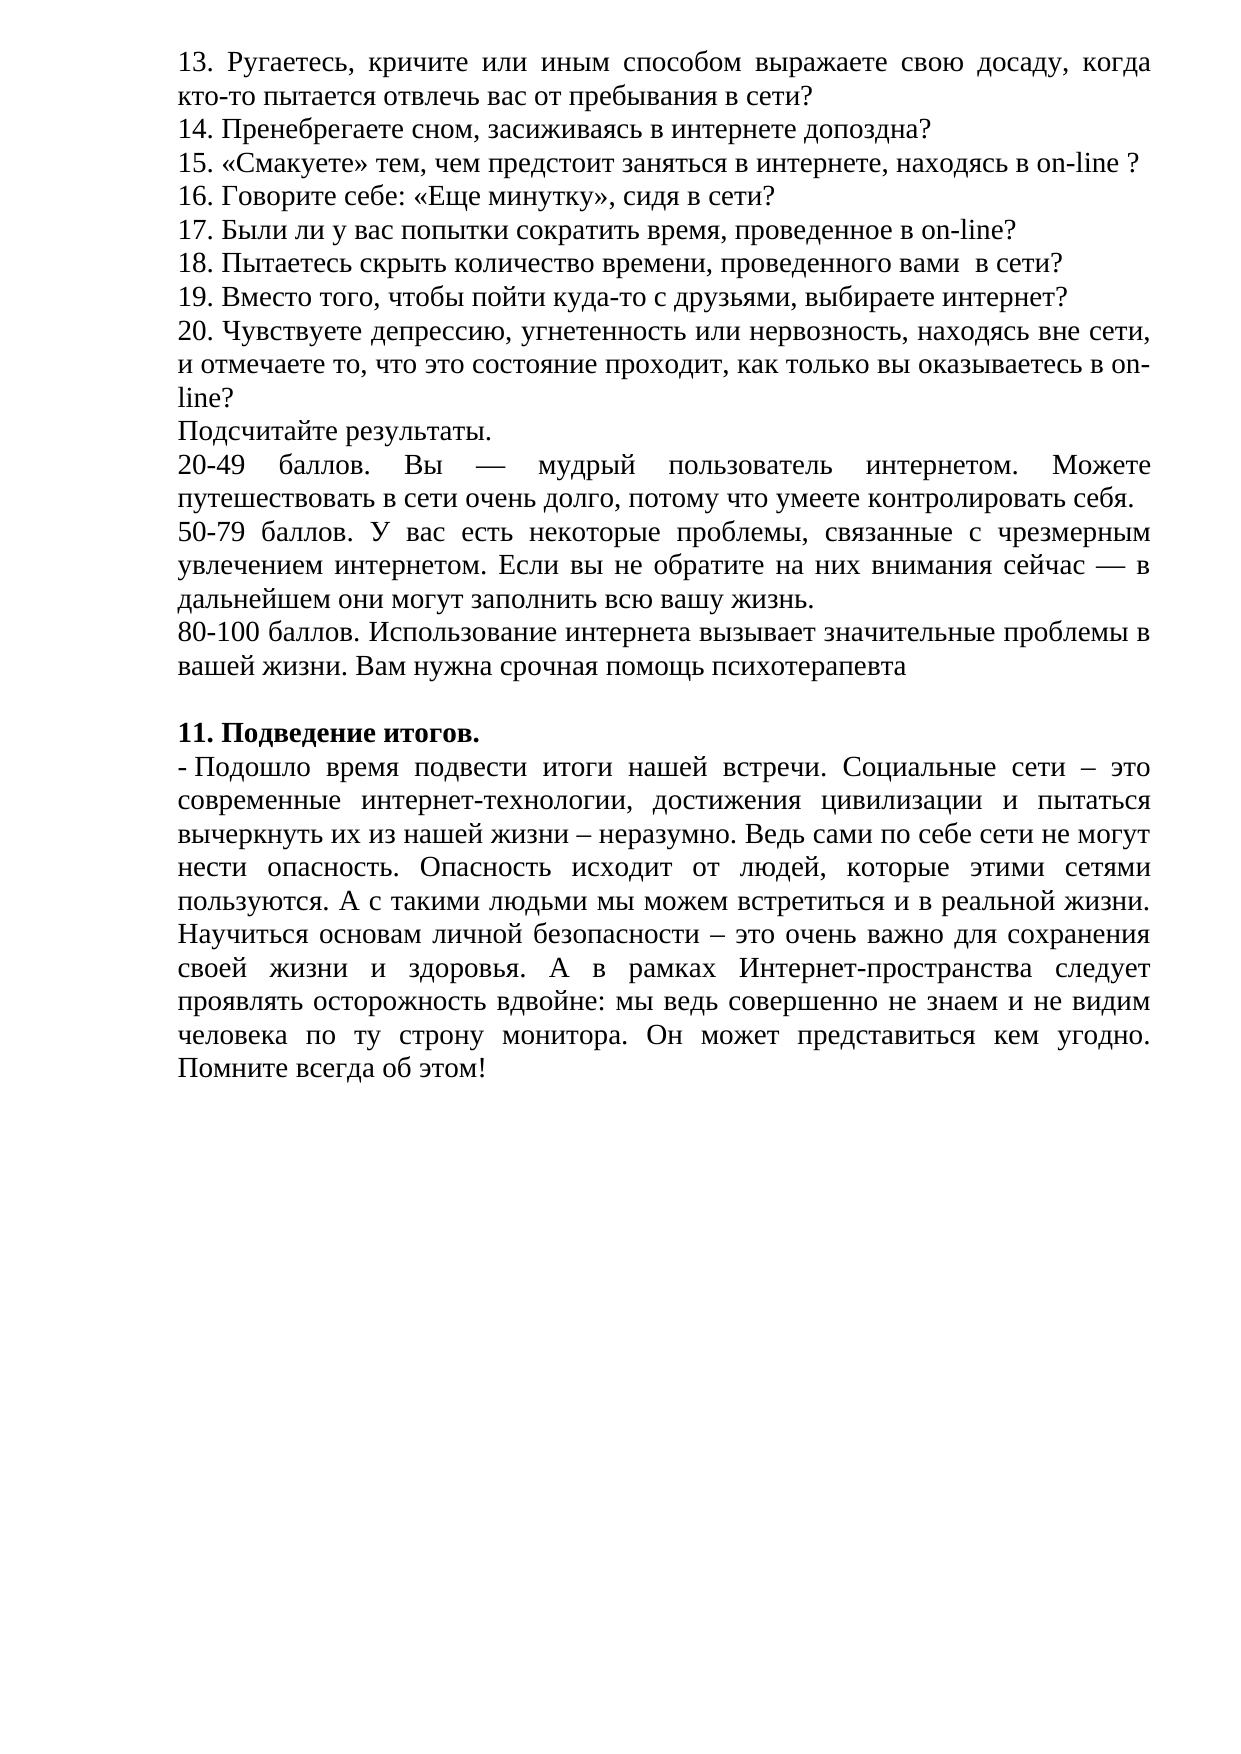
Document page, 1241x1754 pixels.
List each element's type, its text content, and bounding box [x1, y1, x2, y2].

text 18. Пытаетесь скрыть количество времени, проведенного вами в сети? [177, 246, 1152, 279]
text 17. Были ли у вас попытки сократить время, проведенное в on-line? [177, 212, 1152, 246]
text 16. Говорите себе: «Еще минутку», сидя в сети? [177, 178, 1152, 212]
text 50-79 баллов. У вас есть некоторые проблемы, связанные с чрезмерным увлечением интернетом. Если вы не обратите на них внимания сейчас — в дальнейшем они могут заполнить всю вашу жизнь. [177, 514, 1152, 614]
text - Подошло время подвести итоги нашей встречи. Социальные сети – это современные интернет-технологии, достижения цивилизации и пытаться вычеркнуть их из нашей жизни – неразумно. Ведь сами по себе сети не могут нести опасность. Опасность исходит от людей, которые этими сетями пользуются. А с такими людьми мы можем встретиться и в реальной жизни. Научиться основам личной безопасности – это очень важно для сохранения своей жизни и здоровья. А в рамках Интернет-пространства следует проявлять осторожность вдвойне: мы ведь совершенно не знаем и не видим человека по ту строну монитора. Он может представиться кем угодно. Помните всегда об этом! [177, 749, 1152, 1084]
text 13. Ругаетесь, кричите или иным способом выражаете свою досаду, когда кто-то пытается отвлечь вас от пребывания в сети? [177, 44, 1152, 111]
text 11. Подведение итогов. [177, 715, 1152, 749]
text 20-49 баллов. Вы — мудрый пользователь интернетом. Можете путешествовать в сети очень долго, потому что умеете контролировать себя. [177, 447, 1152, 514]
text 80-100 баллов. Использование интернета вызывает значительные проблемы в вашей жизни. Вам нужна срочная помощь психотерапевта [177, 614, 1152, 682]
text 19. Вместо того, чтобы пойти куда-то с друзьями, выбираете интернет? [177, 279, 1152, 313]
text 20. Чувствуете депрессию, угнетенность или нервозность, находясь вне сети, и отмечаете то, что это состояние проходит, как только вы оказываетесь в on-line? [177, 313, 1152, 413]
text 14. Пренебрегаете сном, засиживаясь в интернете допоздна? [177, 111, 1152, 145]
text Подсчитайте результаты. [177, 413, 1152, 447]
text 15. «Смакуете» тем, чем предстоит заняться в интернете, находясь в on-line ? [177, 145, 1152, 178]
